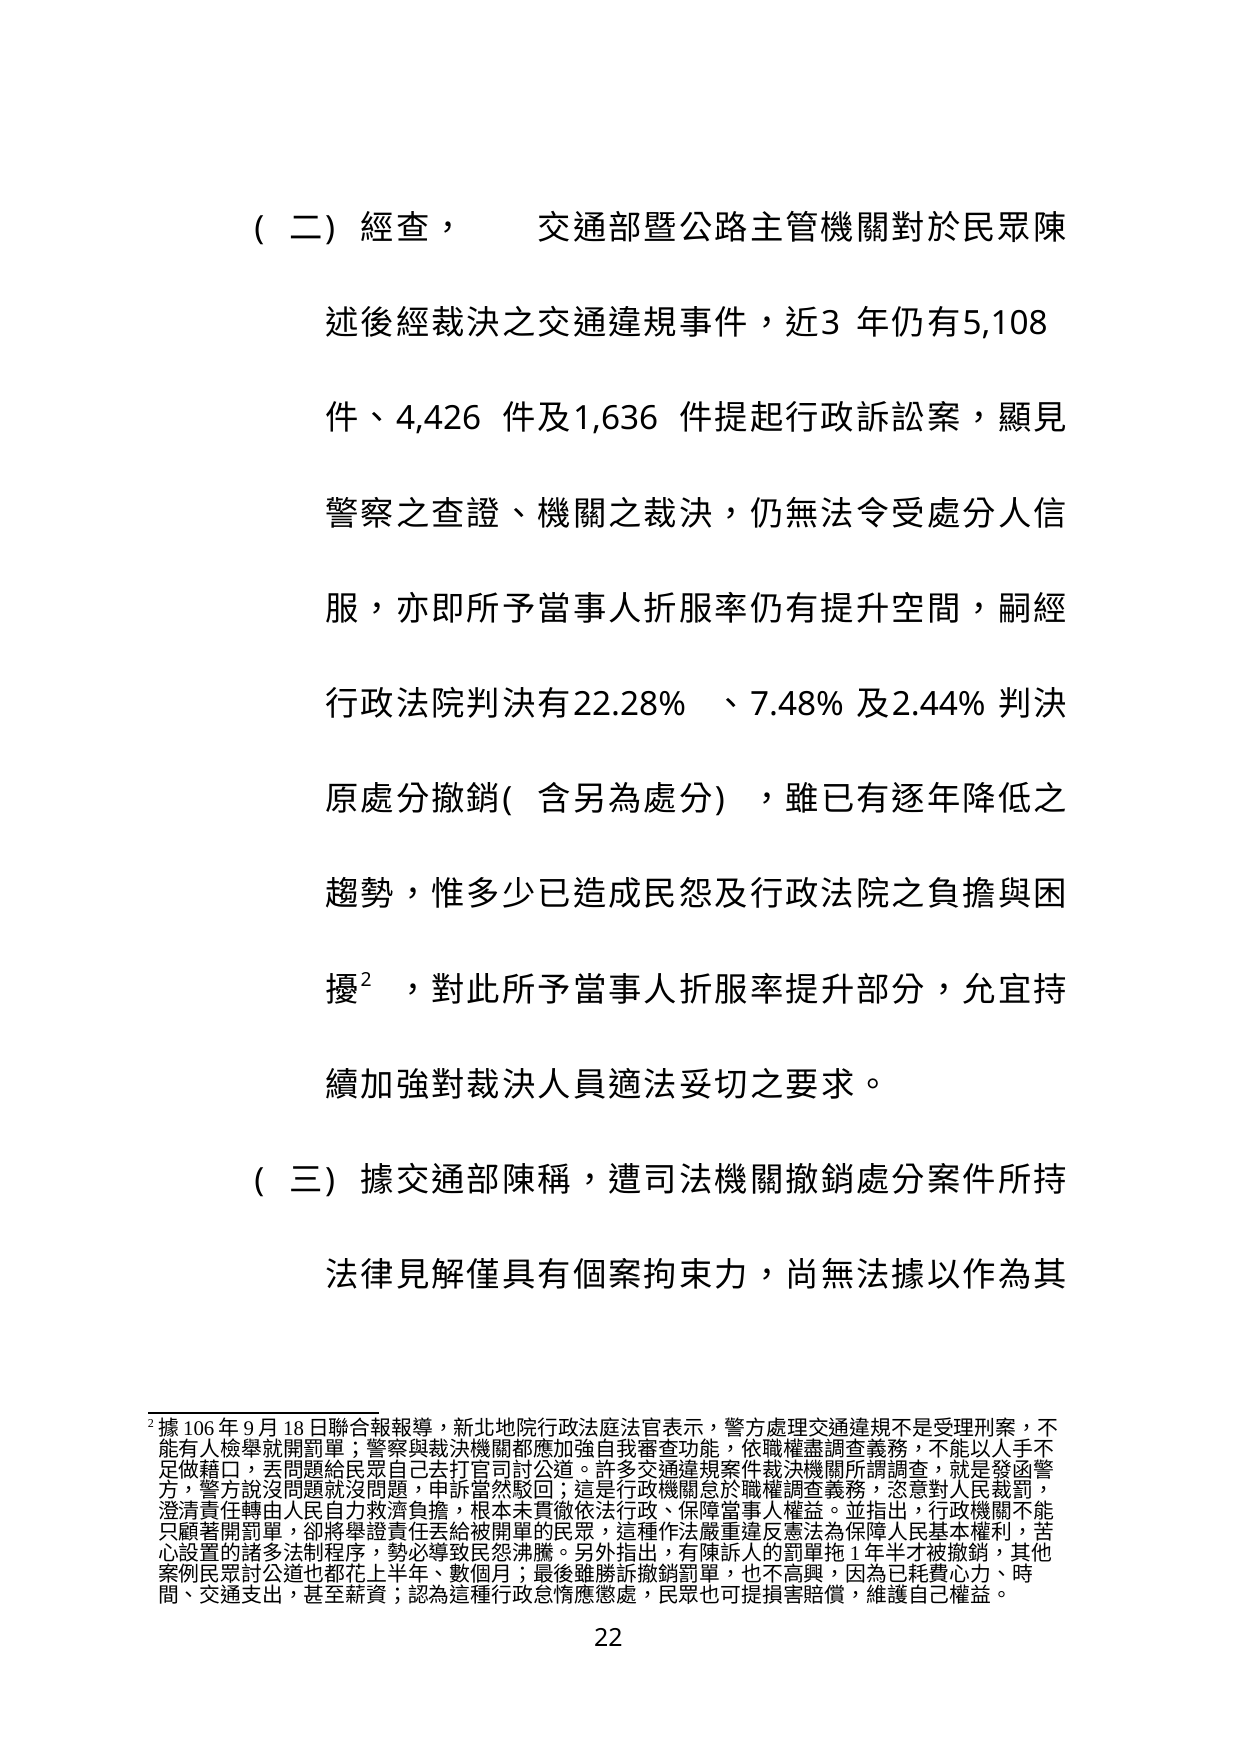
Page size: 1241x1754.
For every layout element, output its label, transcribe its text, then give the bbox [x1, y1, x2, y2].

subtitle 經查， 交通部暨公路主管機關對於民眾陳述後經裁決之交通違規事件，近3年仍有5,108件、4,426件及1,636件提起行政訴訟案，顯見警察之查證、機關之裁決，仍無法令受處分人信服，亦即所予當事人折服率仍有提升空間，嗣經行政法院判決有22.28%、7.48%及2.44%判決原處分撤銷(含另為處分)，雖已有逐年降低之趨勢，惟多少已造成民怨及行政法院之負擔與困擾，對此所予當事人折服率提升部分，允宜持續加強對裁決人員適法妥切之要求。 [231, 177, 1069, 1129]
